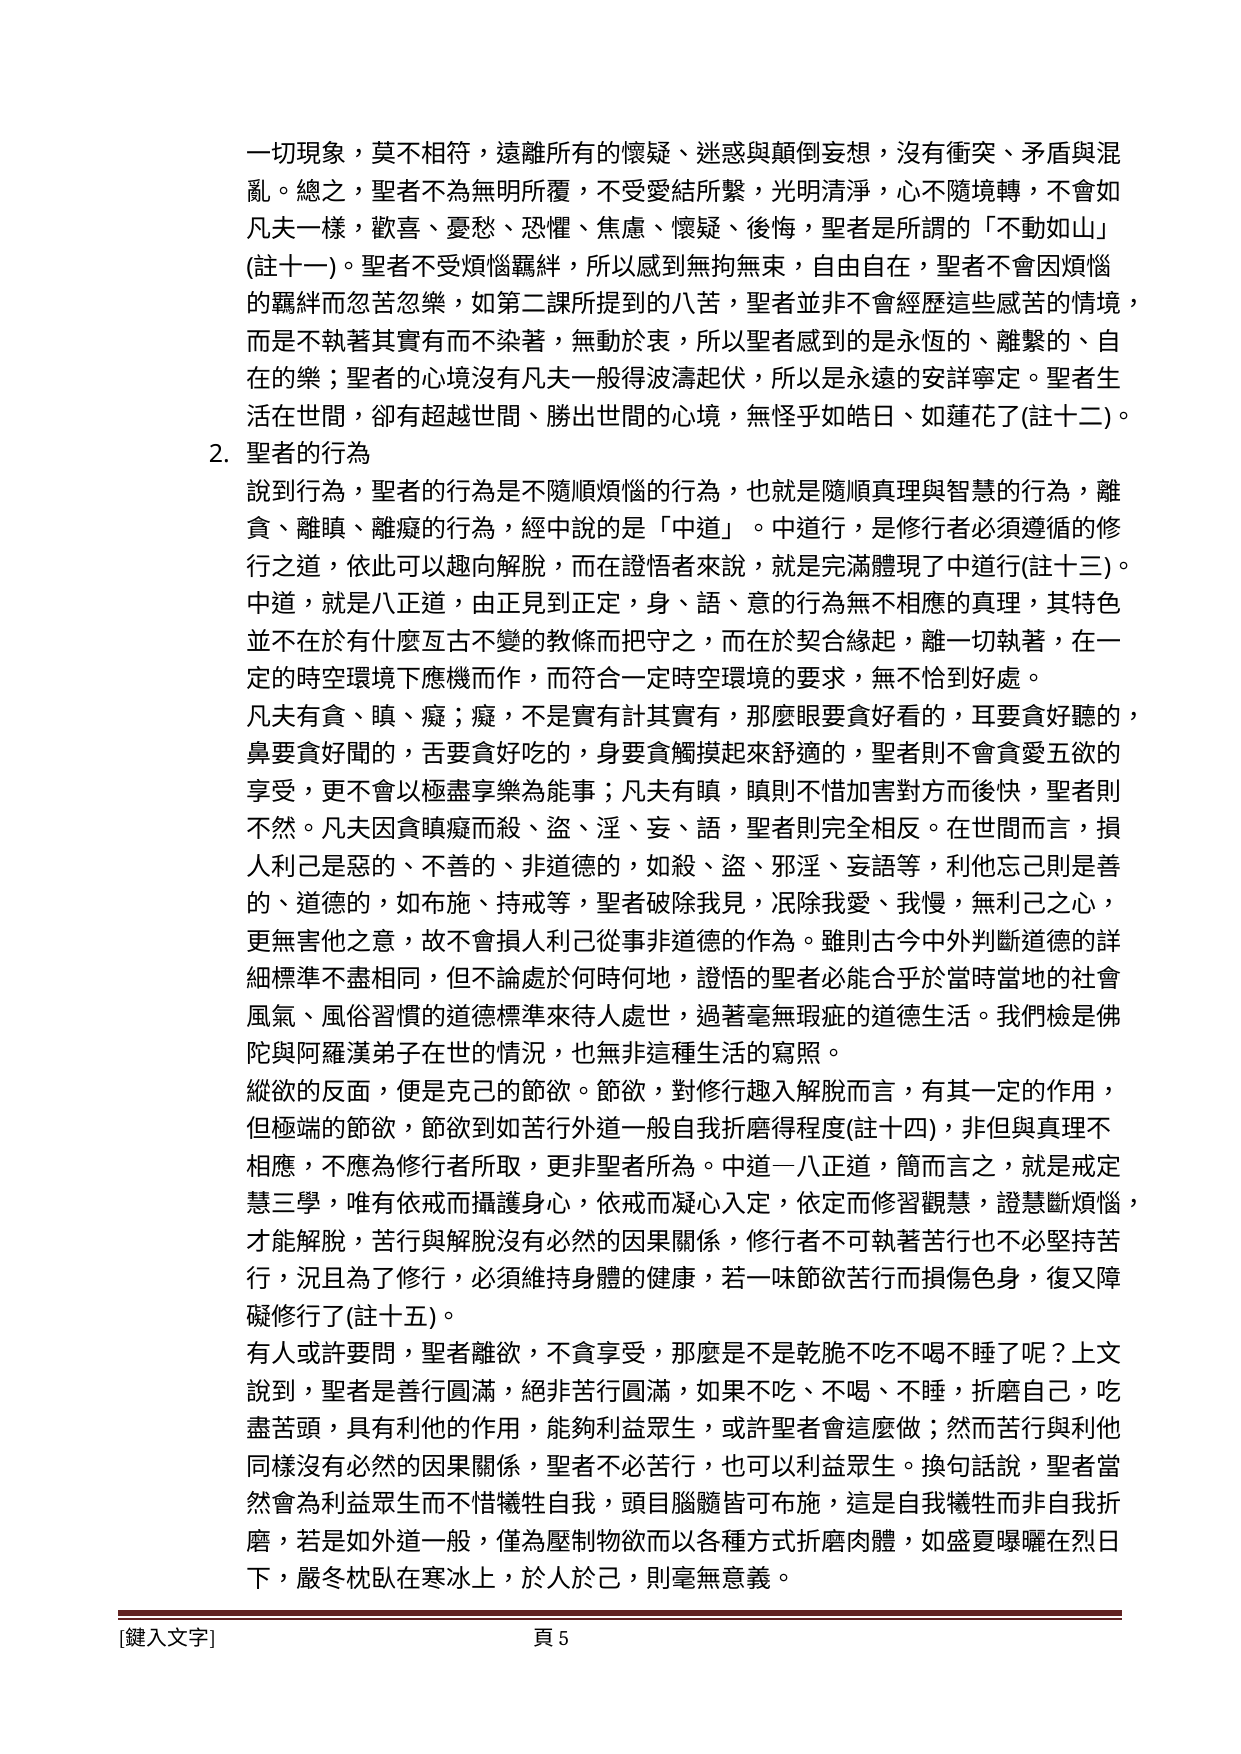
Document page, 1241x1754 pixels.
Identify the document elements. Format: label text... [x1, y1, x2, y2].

list 凡夫有貪、瞋、癡；癡，不是實有計其實有，那麼眼要貪好看的，耳要貪好聽的，鼻要貪好聞的，舌要貪好吃的，身要貪觸摸起來舒適的，聖者則不會貪愛五欲的享受，更不會以極盡享樂為能事；凡夫有瞋，瞋則不惜加害對方而後快，聖者則不然。凡夫因貪瞋癡而殺、盜、淫、妄、語，聖者則完全相反。在世間而言，損人利己是惡的、不善的、非道德的，如殺、盜、邪淫、妄語等，利他忘己則是善的、道德的，如布施、持戒等，聖者破除我見，冺除我愛、我慢，無利己之心，更無害他之意，故不會損人利己從事非道德的作為。雖則古今中外判斷道德的詳細標準不盡相同，但不論處於何時何地，證悟的聖者必能合乎於當時當地的社會風氣、風俗習慣的道德標準來待人處世，過著毫無瑕疵的道德生活。我們檢是佛陀與阿羅漢弟子在世的情況，也無非這種生活的寫照。 [246, 695, 1122, 1070]
list 聖者的行為 [209, 433, 1122, 470]
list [246, 133, 1122, 433]
list 縱欲的反面，便是克己的節欲。節欲，對修行趣入解脫而言，有其一定的作用，但極端的節欲，節欲到如苦行外道一般自我折磨得程度(註十四)，非但與真理不相應，不應為修行者所取，更非聖者所為。中道—八正道，簡而言之，就是戒定慧三學，唯有依戒而攝護身心，依戒而凝心入定，依定而修習觀慧，證慧斷煩惱，才能解脫，苦行與解脫沒有必然的因果關係，修行者不可執著苦行也不必堅持苦行，況且為了修行，必須維持身體的健康，若一味節欲苦行而損傷色身，復又障礙修行了(註十五)。 [246, 1070, 1122, 1333]
list 有人或許要問，聖者離欲，不貪享受，那麼是不是乾脆不吃不喝不睡了呢？上文說到，聖者是善行圓滿，絕非苦行圓滿，如果不吃、不喝、不睡，折磨自己，吃盡苦頭，具有利他的作用，能夠利益眾生，或許聖者會這麼做；然而苦行與利他同樣沒有必然的因果關係，聖者不必苦行，也可以利益眾生。換句話說，聖者當然會為利益眾生而不惜犧牲自我，頭目腦髓皆可布施，這是自我犧牲而非自我折磨，若是如外道一般，僅為壓制物欲而以各種方式折磨肉體，如盛夏曝曬在烈日下，嚴冬枕臥在寒冰上，於人於己，則毫無意義。 [246, 1333, 1122, 1595]
list 說到行為，聖者的行為是不隨順煩惱的行為，也就是隨順真理與智慧的行為，離貪、離瞋、離癡的行為，經中說的是「中道」。中道行，是修行者必須遵循的修行之道，依此可以趣向解脫，而在證悟者來說，就是完滿體現了中道行(註十三)。中道，就是八正道，由正見到正定，身、語、意的行為無不相應的真理，其特色並不在於有什麼亙古不變的教條而把守之，而在於契合緣起，離一切執著，在一定的時空環境下應機而作，而符合一定時空環境的要求，無不恰到好處。 [246, 470, 1122, 695]
